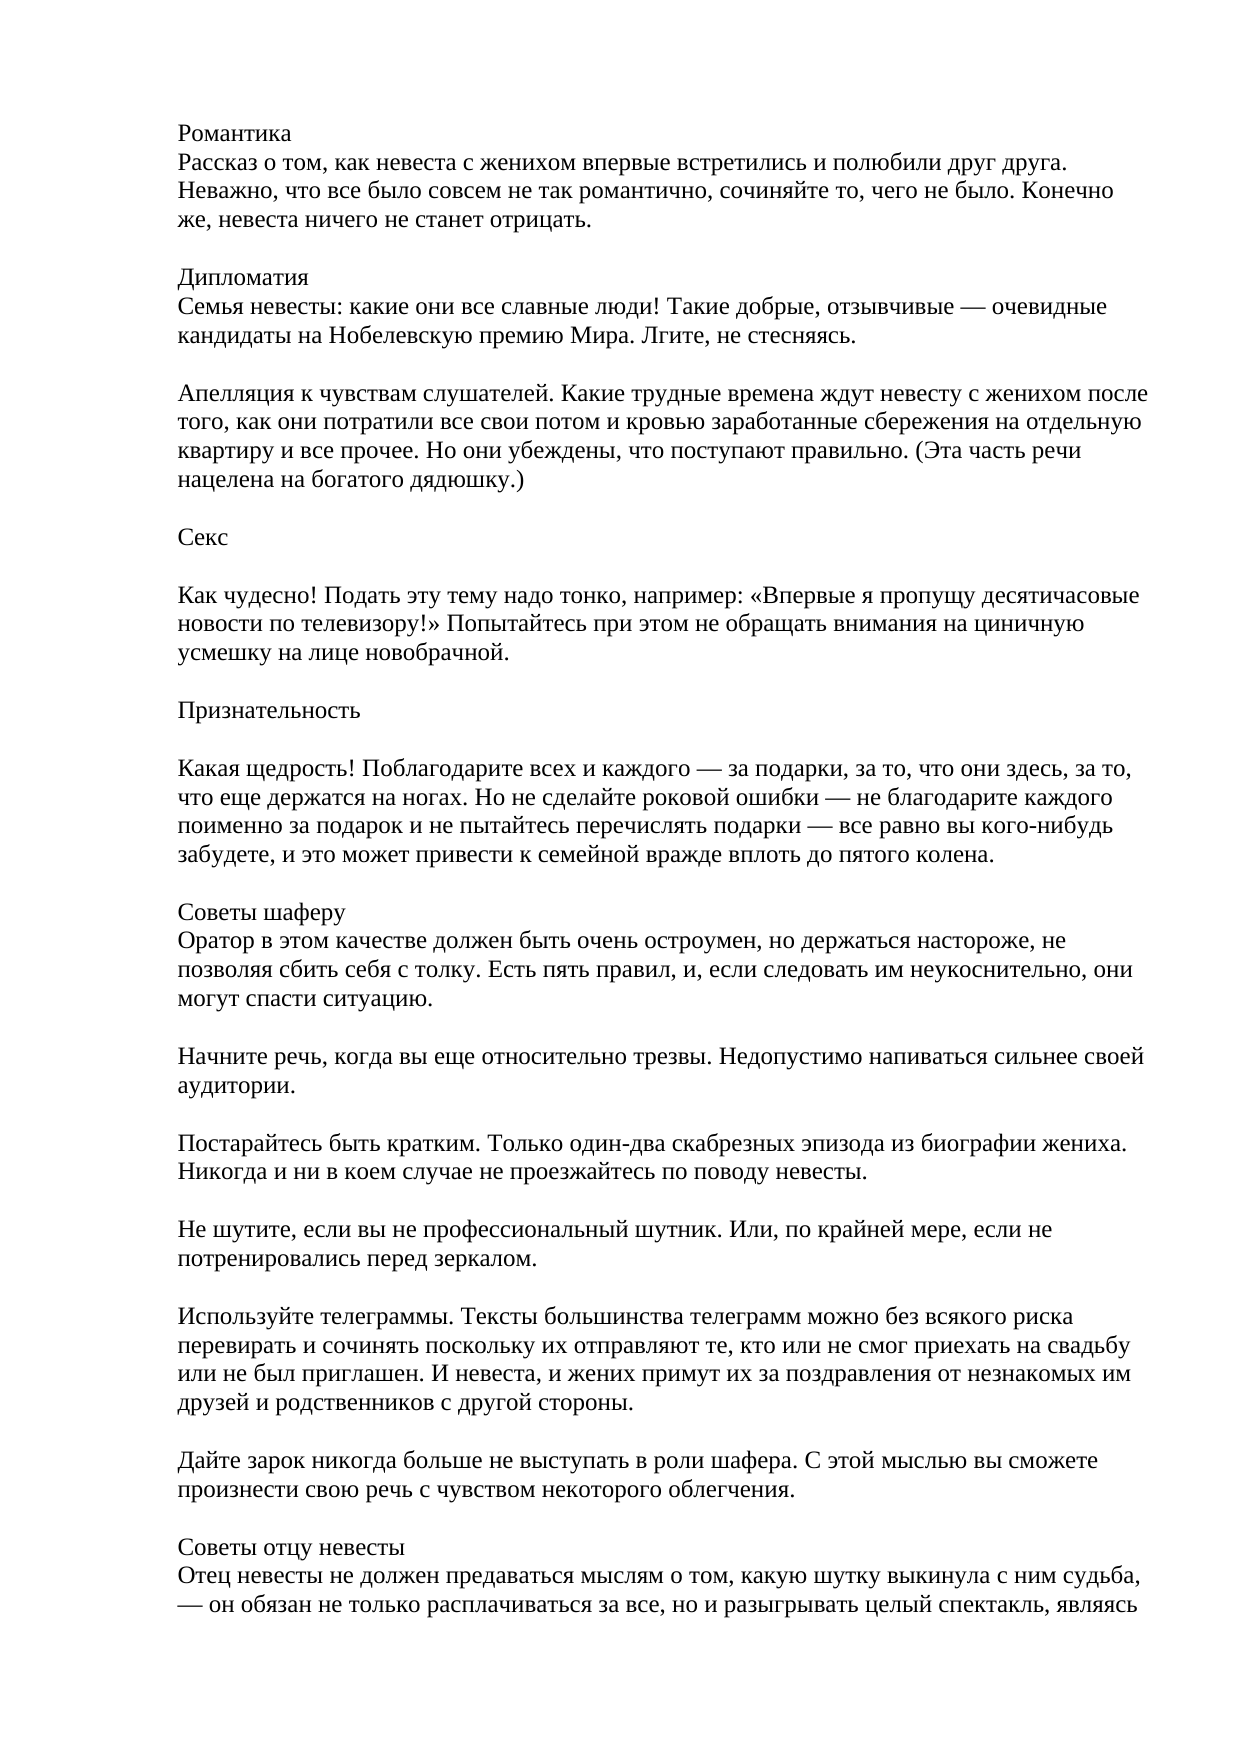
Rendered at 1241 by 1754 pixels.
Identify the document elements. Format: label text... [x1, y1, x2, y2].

text Дипломатия Семья невесты: какие они все славные люди! Такие добрые, отзывчивые — очевидные кандидаты на Нобелевскую премию Мира. Лгите, не стесняясь. [177, 262, 1152, 348]
text Секс [177, 522, 1152, 551]
text Апелляция к чувствам слушателей. Какие трудные времена ждут невесту с женихом после того, как они потратили все свои потом и кровью заработанные сбережения на отдельную квартиру и все прочее. Но они убеждены, что поступают правильно. (Эта часть речи нацелена на богатого дядюшку.) [177, 378, 1152, 493]
text Не шутите, если вы не профессиональный шутник. Или, по крайней мере, если не потренировались перед зеркалом. [177, 1214, 1152, 1272]
text Признательность [177, 695, 1152, 724]
text Как чудесно! Подать эту тему надо тонко, например: «Впервые я пропущу десятичасовые новости по телевизору!» Попытайтесь при этом не обращать внимания на циничную усмешку на лице новобрачной. [177, 580, 1152, 666]
text Романтика Рассказ о том, как невеста с женихом впервые встретились и полюбили друг друга. Неважно, что все было совсем не так романтично, сочиняйте то, чего не было. Конечно же, невеста ничего не станет отрицать. [177, 118, 1152, 233]
text Начните речь, когда вы еще относительно трезвы. Недопустимо напиваться сильнее своей аудитории. [177, 1041, 1152, 1098]
text Постарайтесь быть кратким. Только один-два скабрезных эпизода из биографии жениха. Никогда и ни в коем случае не проезжайтесь по поводу невесты. [177, 1128, 1152, 1185]
text Какая щедрость! Поблагодарите всех и каждого — за подарки, за то, что они здесь, за то, что еще держатся на ногах. Но не сделайте роковой ошибки — не благодарите каждого поименно за подарок и не пытайтесь перечислять подарки — все равно вы кого-нибудь забудете, и это может привести к семейной вражде вплоть до пятого колена. Советы шаферу Оратор в этом качестве должен быть очень остроумен, но держаться настороже, не позволяя сбить себя с толку. Есть пять правил, и, если следовать им неукоснительно, они могут спасти ситуацию. [177, 753, 1152, 1012]
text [177, 1532, 1152, 1618]
text Дайте зарок никогда больше не выступать в роли шафера. С этой мыслью вы сможете произнести свою речь с чувством некоторого облегчения. [177, 1445, 1152, 1503]
text Используйте телеграммы. Тексты большинства телеграмм можно без всякого риска перевирать и сочинять поскольку их отправляют те, кто или не смог приехать на свадьбу или не был приглашен. И невеста, и жених примут их за поздравления от незнакомых им друзей и родственников с другой стороны. [177, 1301, 1152, 1416]
